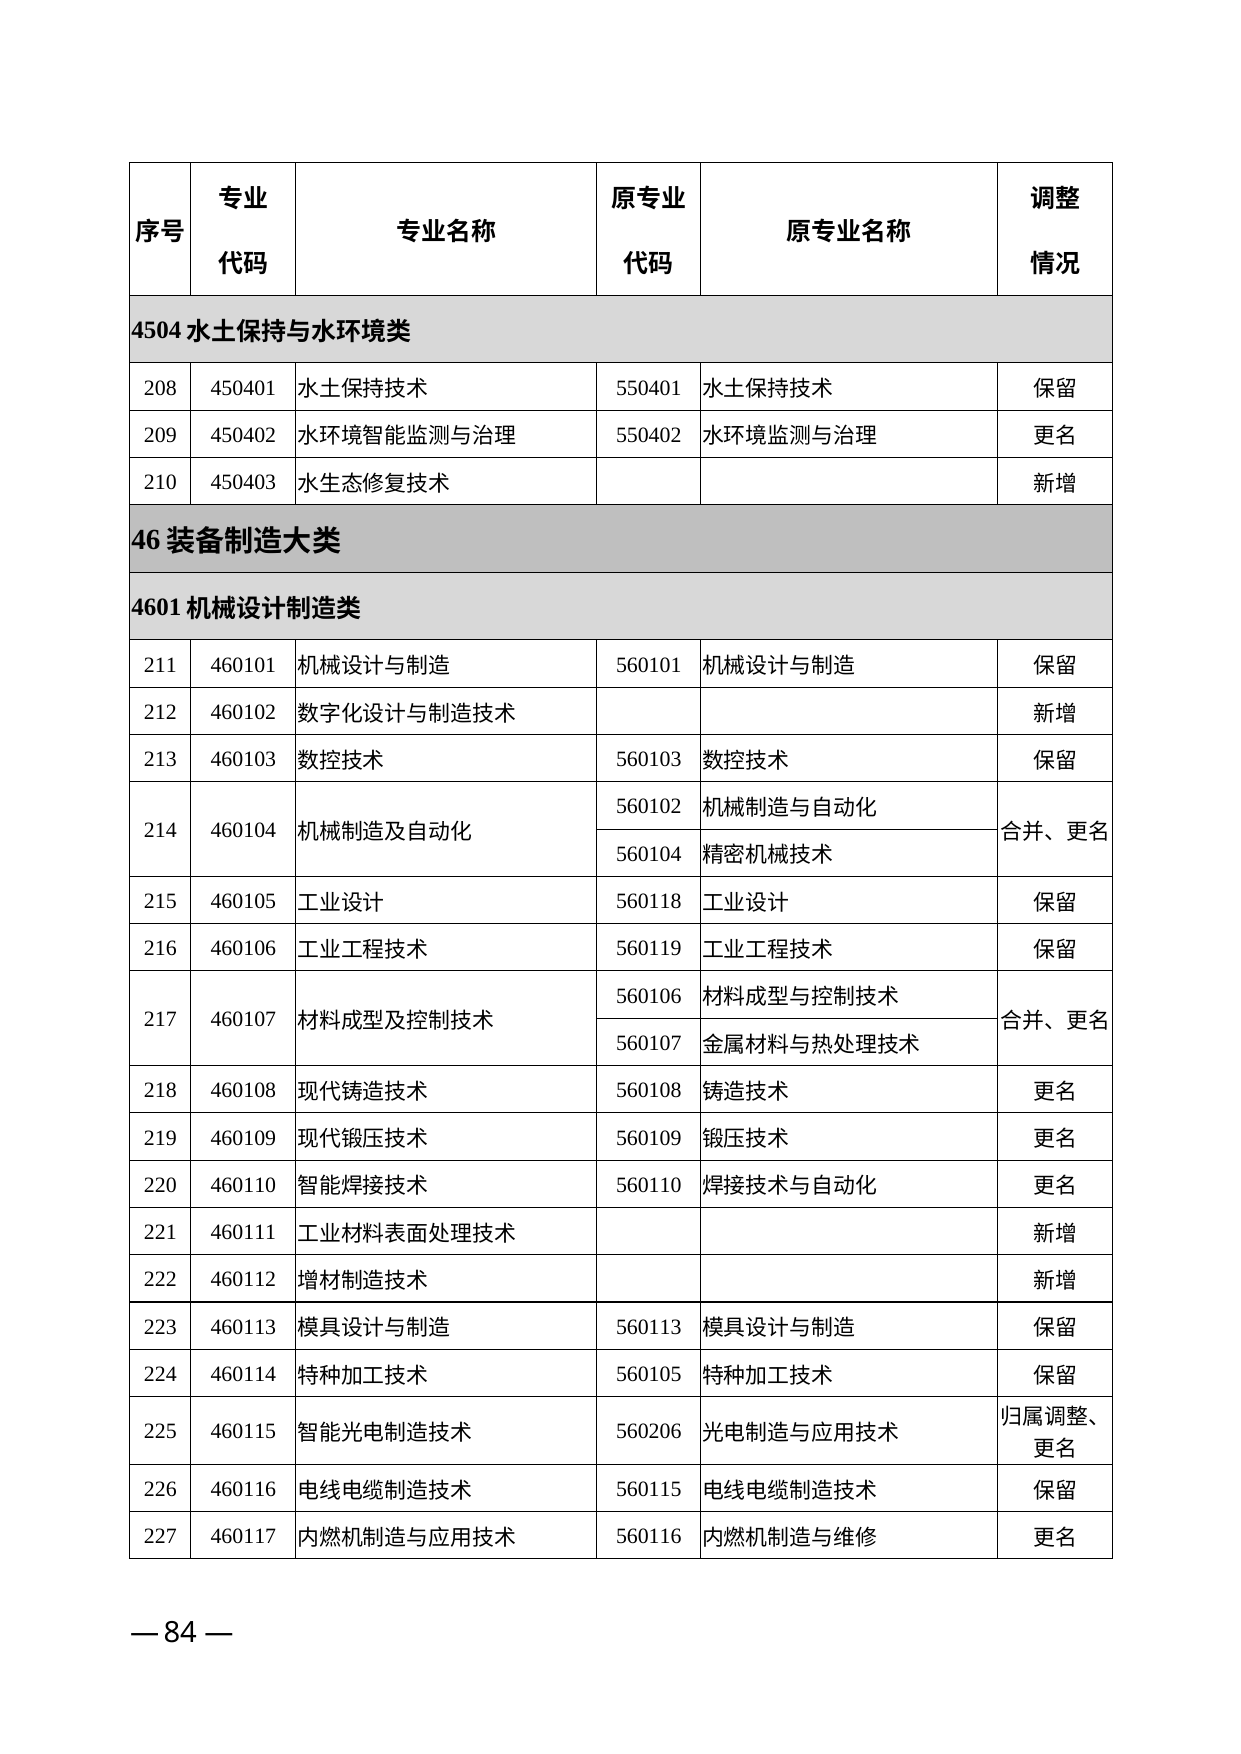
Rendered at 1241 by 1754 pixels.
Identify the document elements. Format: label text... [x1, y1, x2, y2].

table_cell 218 [130, 1066, 190, 1112]
table_cell 更名 [998, 411, 1112, 457]
table_cell 保留 [998, 1303, 1112, 1349]
table_cell 保留 [998, 363, 1112, 409]
table_cell 更名 [998, 1512, 1112, 1558]
table_cell 保留 [998, 735, 1112, 781]
table_cell 模具设计与制造 [296, 1303, 596, 1349]
table_cell 219 [130, 1113, 190, 1159]
table_cell 213 [130, 735, 190, 781]
table_cell 机械设计与制造 [296, 640, 596, 687]
table_cell 560206 [597, 1397, 700, 1463]
table_cell 水环境监测与治理 [701, 411, 997, 457]
table_cell 智能光电制造技术 [296, 1397, 596, 1463]
table_header 原专业名称 [701, 163, 997, 294]
table_cell 工业材料表面处理技术 [296, 1208, 596, 1254]
table_cell 560119 [597, 924, 700, 970]
table_cell 数字化设计与制造技术 [296, 688, 596, 734]
table_cell 560102 [597, 782, 700, 828]
table_cell 增材制造技术 [296, 1255, 596, 1301]
table_cell 222 [130, 1255, 190, 1301]
table_cell 新增 [998, 1208, 1112, 1254]
table_cell 机械设计与制造 [701, 640, 997, 687]
table_cell 221 [130, 1208, 190, 1254]
table_cell 光电制造与应用技术 [701, 1397, 997, 1463]
table_cell 450402 [191, 411, 295, 457]
table_cell 217 [130, 971, 190, 1065]
table_cell 模具设计与制造 [701, 1303, 997, 1349]
table_cell 460104 [191, 782, 295, 876]
table_header 原专业 代码 [597, 163, 700, 294]
table_cell 电线电缆制造技术 [296, 1465, 596, 1511]
table_cell 新增 [998, 688, 1112, 734]
table_cell 数控技术 [701, 735, 997, 781]
table_cell 保留 [998, 1350, 1112, 1396]
table_cell 450401 [191, 363, 295, 409]
table_cell 更名 [998, 1066, 1112, 1112]
table_cell 211 [130, 640, 190, 687]
table_cell 560109 [597, 1113, 700, 1159]
table_cell 机械制造及自动化 [296, 782, 596, 876]
table_cell [701, 1255, 997, 1301]
table_cell 226 [130, 1465, 190, 1511]
table_cell 220 [130, 1161, 190, 1207]
table_cell 工业工程技术 [701, 924, 997, 970]
table_cell 更名 [998, 1113, 1112, 1159]
table_cell 数控技术 [296, 735, 596, 781]
table_cell 216 [130, 924, 190, 970]
table_cell 合并、更名 [998, 782, 1112, 876]
table_cell 机械制造与自动化 [701, 782, 997, 828]
table_cell 560107 [597, 1019, 700, 1065]
table_cell 合并、更名 [998, 971, 1112, 1065]
table_cell 560110 [597, 1161, 700, 1207]
table_cell 工业设计 [296, 877, 596, 923]
table_cell 水环境智能监测与治理 [296, 411, 596, 457]
table_cell 560116 [597, 1512, 700, 1558]
table_cell 460107 [191, 971, 295, 1065]
table_cell 电线电缆制造技术 [701, 1465, 997, 1511]
table_cell 225 [130, 1397, 190, 1463]
table_cell 46装备制造大类 [130, 505, 1112, 572]
table_cell 560103 [597, 735, 700, 781]
table_cell 保留 [998, 877, 1112, 923]
table_cell 内燃机制造与维修 [701, 1512, 997, 1558]
table_cell 224 [130, 1350, 190, 1396]
table_cell [597, 1208, 700, 1254]
table_cell 保留 [998, 640, 1112, 687]
table_cell 460111 [191, 1208, 295, 1254]
table_cell 更名 [998, 1161, 1112, 1207]
table_cell 归属调整、更名 [998, 1397, 1112, 1463]
table_cell 460115 [191, 1397, 295, 1463]
table_cell 460101 [191, 640, 295, 687]
table_cell 保留 [998, 1465, 1112, 1511]
table_cell 560115 [597, 1465, 700, 1511]
table_cell 210 [130, 458, 190, 504]
table_cell 材料成型与控制技术 [701, 971, 997, 1018]
table_cell 550402 [597, 411, 700, 457]
table_cell 铸造技术 [701, 1066, 997, 1112]
table_cell 内燃机制造与应用技术 [296, 1512, 596, 1558]
table_cell 水土保持技术 [701, 363, 997, 409]
table_cell 560105 [597, 1350, 700, 1396]
table_cell 4504水土保持与水环境类 [130, 296, 1112, 362]
table_cell 新增 [998, 458, 1112, 504]
table_cell 460106 [191, 924, 295, 970]
table_cell [701, 1208, 997, 1254]
table_cell 现代锻压技术 [296, 1113, 596, 1159]
table_header 序号 [130, 163, 190, 294]
table_cell [597, 1255, 700, 1301]
table_cell 460116 [191, 1465, 295, 1511]
table_cell [701, 688, 997, 734]
table_cell 560108 [597, 1066, 700, 1112]
table_cell 现代铸造技术 [296, 1066, 596, 1112]
table_cell 特种加工技术 [296, 1350, 596, 1396]
table_cell 460110 [191, 1161, 295, 1207]
table_cell 560113 [597, 1303, 700, 1349]
table_header 专业名称 [296, 163, 596, 294]
table_cell 223 [130, 1303, 190, 1349]
table_cell 214 [130, 782, 190, 876]
table_header 专业 代码 [191, 163, 295, 294]
table_cell 金属材料与热处理技术 [701, 1019, 997, 1065]
table_cell 460109 [191, 1113, 295, 1159]
table_cell 工业设计 [701, 877, 997, 923]
table_cell 212 [130, 688, 190, 734]
table_cell 209 [130, 411, 190, 457]
table_cell 227 [130, 1512, 190, 1558]
table_cell 特种加工技术 [701, 1350, 997, 1396]
table_cell 460114 [191, 1350, 295, 1396]
table_cell 460113 [191, 1303, 295, 1349]
table_cell 水土保持技术 [296, 363, 596, 409]
table_cell 460102 [191, 688, 295, 734]
table_cell 560104 [597, 830, 700, 876]
table_header 调整 情况 [998, 163, 1112, 294]
table_cell [597, 688, 700, 734]
table_cell 560118 [597, 877, 700, 923]
table_cell 460117 [191, 1512, 295, 1558]
table_cell [701, 458, 997, 504]
table_cell 水生态修复技术 [296, 458, 596, 504]
table_cell 560101 [597, 640, 700, 687]
table_cell 焊接技术与自动化 [701, 1161, 997, 1207]
table_cell 锻压技术 [701, 1113, 997, 1159]
table_cell 460103 [191, 735, 295, 781]
table_cell 保留 [998, 924, 1112, 970]
table_cell 208 [130, 363, 190, 409]
table_cell 智能焊接技术 [296, 1161, 596, 1207]
table_cell 450403 [191, 458, 295, 504]
table_cell 新增 [998, 1255, 1112, 1301]
table_cell 4601机械设计制造类 [130, 573, 1112, 639]
table_cell 精密机械技术 [701, 830, 997, 876]
table_cell 460105 [191, 877, 295, 923]
table_cell 215 [130, 877, 190, 923]
table_cell [597, 458, 700, 504]
table_cell 工业工程技术 [296, 924, 596, 970]
table_cell 材料成型及控制技术 [296, 971, 596, 1065]
table_cell 460108 [191, 1066, 295, 1112]
table_cell 550401 [597, 363, 700, 409]
table_cell 460112 [191, 1255, 295, 1301]
table_cell 560106 [597, 971, 700, 1018]
